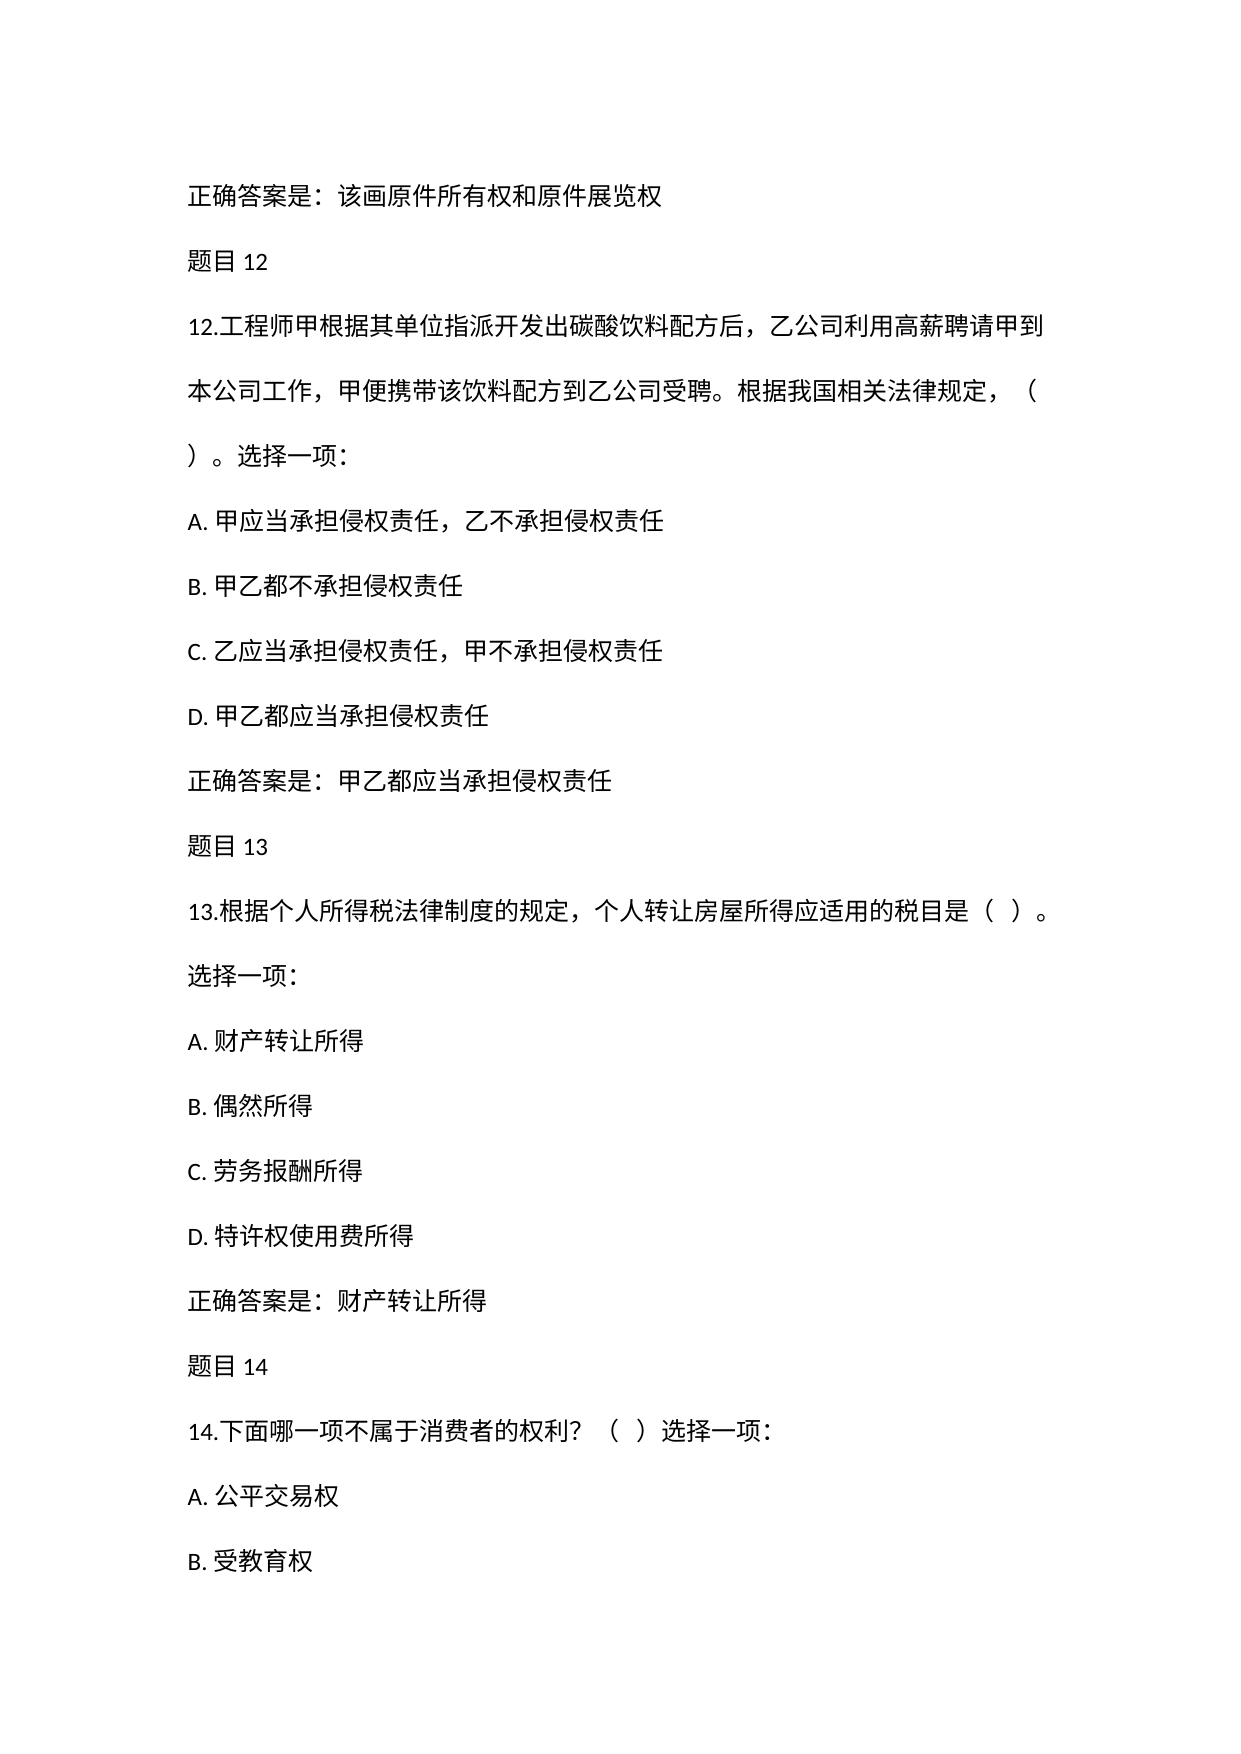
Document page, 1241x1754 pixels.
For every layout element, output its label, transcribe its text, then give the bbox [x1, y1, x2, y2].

text 题目13 [187, 812, 1053, 877]
text 正确答案是：该画原件所有权和原件展览权 [187, 162, 1053, 227]
text 题目14 [187, 1332, 1053, 1397]
text A. 公平交易权 [187, 1462, 1053, 1527]
text C. 乙应当承担侵权责任，甲不承担侵权责任 [187, 617, 1053, 682]
text C. 劳务报酬所得 [187, 1137, 1053, 1202]
text A. 甲应当承担侵权责任，乙不承担侵权责任 [187, 487, 1053, 552]
text D. 甲乙都应当承担侵权责任 [187, 682, 1053, 747]
text 12.工程师甲根据其单位指派开发出碳酸饮料配方后，乙公司利用高薪聘请甲到本公司工作，甲便携带该饮料配方到乙公司受聘。根据我国相关法律规定，（ ）。选择一项： [187, 292, 1053, 487]
text 正确答案是：财产转让所得 [187, 1267, 1053, 1332]
text D. 特许权使用费所得 [187, 1202, 1053, 1267]
text 13.根据个人所得税法律制度的规定，个人转让房屋所得应适用的税目是（ ）。选择一项： [187, 877, 1053, 1007]
text B. 甲乙都不承担侵权责任 [187, 552, 1053, 617]
text B. 偶然所得 [187, 1072, 1053, 1137]
text 题目12 [187, 227, 1053, 292]
text 14.下面哪一项不属于消费者的权利？（ ）选择一项： [187, 1397, 1053, 1462]
text 正确答案是：甲乙都应当承担侵权责任 [187, 747, 1053, 812]
text A. 财产转让所得 [187, 1007, 1053, 1072]
text B. 受教育权 [187, 1527, 1053, 1592]
